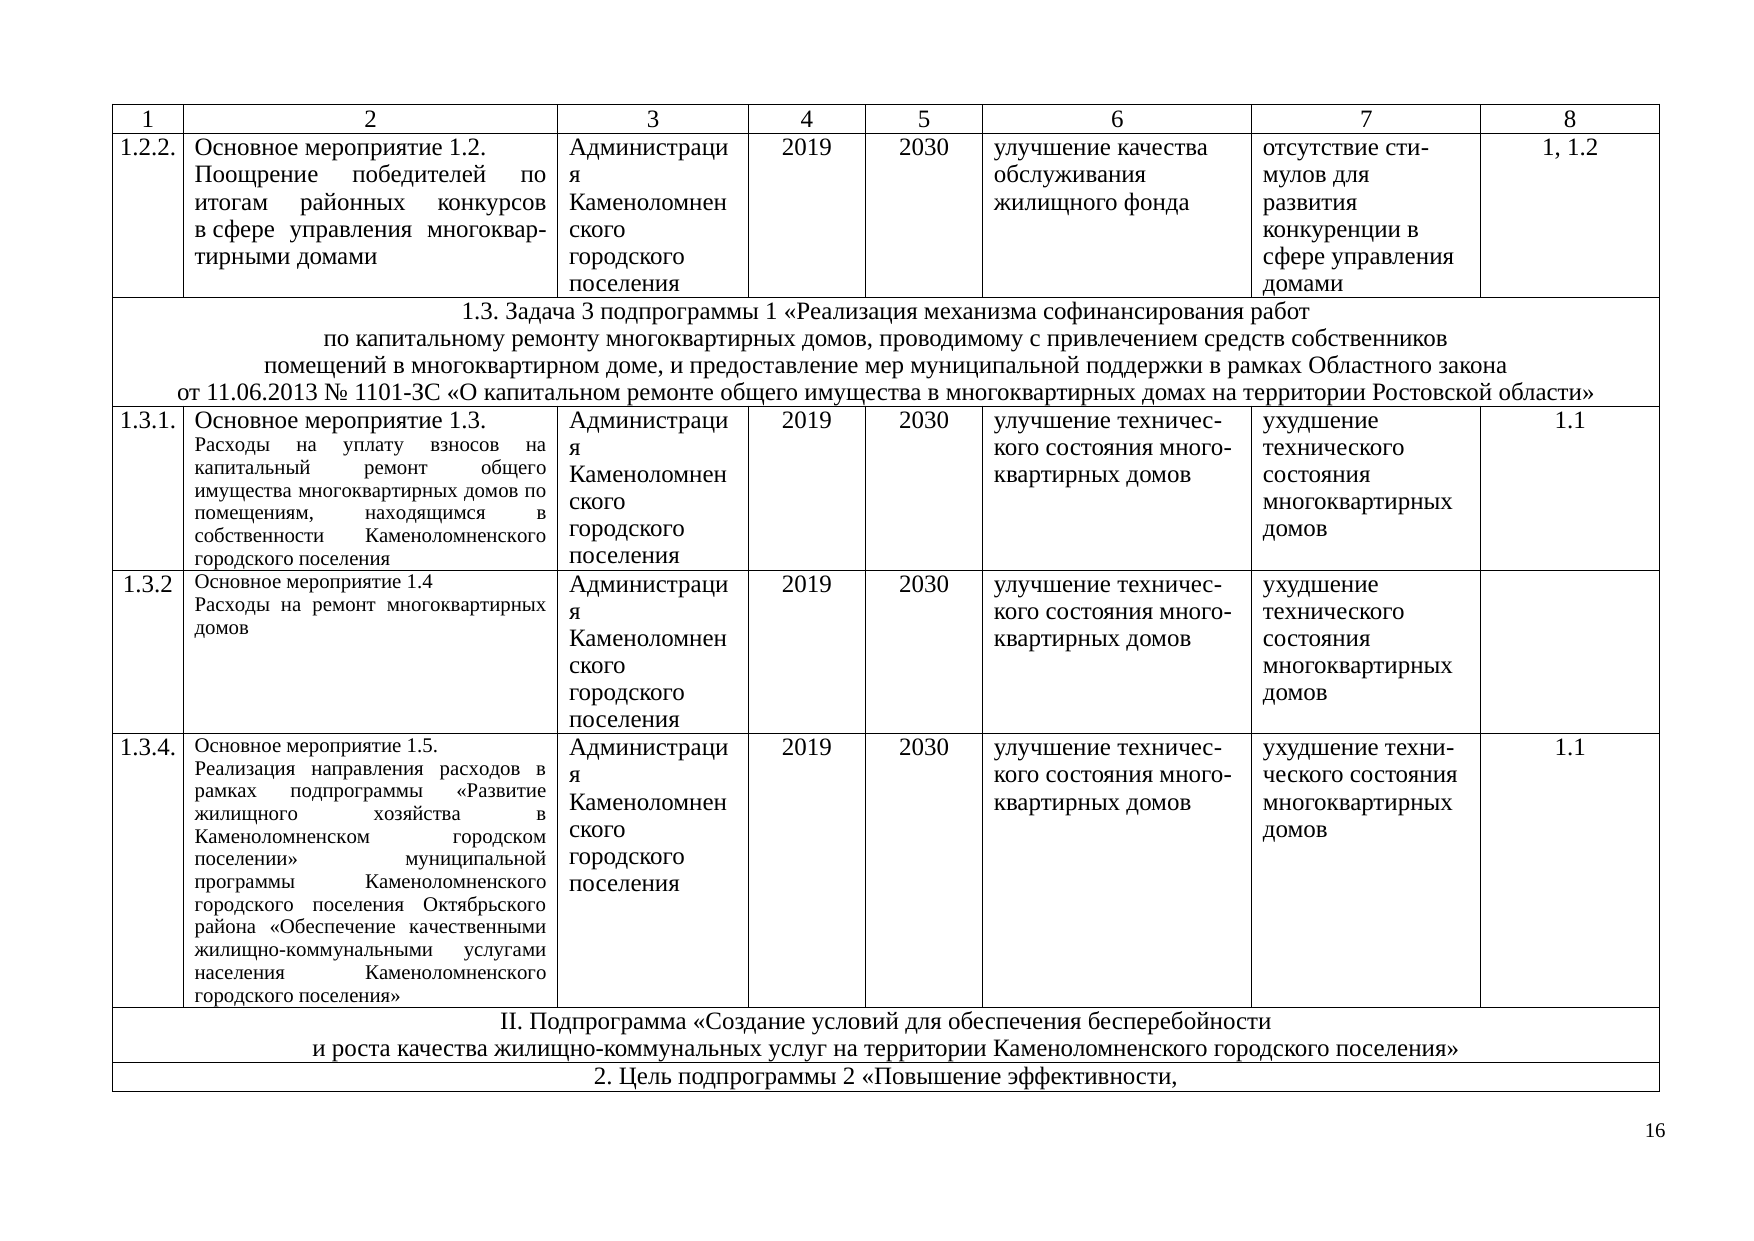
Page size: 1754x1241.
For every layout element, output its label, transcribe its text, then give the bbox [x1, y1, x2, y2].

table_cell улучшение технического состояния многоквартирных домов [983, 571, 1251, 733]
table_cell улучшение технического состояния многоквартирных домов [983, 734, 1251, 1007]
table_header 8 [1481, 105, 1659, 133]
table_cell улучшение технического состояния многоквартирных домов [983, 407, 1251, 570]
table_cell 2030 [866, 407, 982, 570]
table_cell ухудшение технического состояния многоквартирных домов [1252, 571, 1480, 733]
table_cell 1.3.1. [113, 407, 183, 570]
table_header 2 [184, 105, 557, 133]
table_header 1 [113, 105, 183, 133]
table_cell ухудшение технического состояния многоквартирных домов [1252, 734, 1480, 1007]
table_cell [113, 1063, 1659, 1091]
table_cell 1.2.2. [113, 134, 183, 297]
table_cell 2030 [866, 734, 982, 1007]
table_cell Основное мероприятие 1.3. Расходы на уплату взносов на капитальный ремонт общего имущества многоквартирных домов по помещениям, находящимся в собственности Каменоломненского городского поселения [184, 407, 557, 570]
table_cell улучшение качества обслуживания жилищного фонда [983, 134, 1251, 297]
table_header 5 [866, 105, 982, 133]
table_cell [1481, 571, 1659, 733]
table_header 4 [749, 105, 865, 133]
table_cell Администрация Каменоломненского городского поселения [558, 407, 748, 570]
table_cell отсутствие стимулов для развития конкуренции в сфере управления домами [1252, 134, 1480, 297]
table_cell Администрация Каменоломненского городского поселения [558, 571, 748, 733]
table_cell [558, 134, 748, 297]
table_header 6 [983, 105, 1251, 133]
table_cell 1, 1.2 [1481, 134, 1659, 297]
table_cell ухудшение технического состояния многоквартирных домов [1252, 407, 1480, 570]
table_cell II. Подпрограмма «Создание условий для обеспечения бесперебойности и роста качества жилищно-коммунальных услуг на территории Каменоломненского городского поселения» [113, 1008, 1659, 1062]
table_cell 1.1 [1481, 734, 1659, 1007]
table_cell 2019 [749, 571, 865, 733]
table_cell 2019 [749, 734, 865, 1007]
table_cell Основное мероприятие 1.5. Реализация направления расходов в рамках подпрограммы «Развитие жилищного хозяйства в Каменоломненском городском поселении» муниципальной программы Каменоломненского городского поселения Октябрьского района «Обеспечение качественными жилищно-коммунальными услугами населения Каменоломненского городского поселения» [184, 734, 557, 1007]
table_cell 1.1 [1481, 407, 1659, 570]
table_cell 2019 [749, 407, 865, 570]
table_cell Основное мероприятие 1.2. Поощрение победителей по итогам районных конкурсов в сфере управления многоквартирными домами [184, 134, 557, 297]
table_cell 1.3.4. [113, 734, 183, 1007]
table_cell 2019 [749, 134, 865, 297]
table_cell 1.3.2 [113, 571, 183, 733]
table_cell Администрация Каменоломненского городского поселения [558, 734, 748, 1007]
table_header 7 [1252, 105, 1480, 133]
table_cell 1.3. Задача 3 подпрограммы 1 «Реализация механизма софинансирования работ по капитальному ремонту многоквартирных домов, проводимому с привлечением средств собственников помещений в многоквартирном доме, и предоставление мер муниципальной поддержки в рамках Областного закона от 11.06.2013 № 1101-ЗС «О капитальном ремонте общего имущества в многоквартирных домах на территории Ростовской области» [113, 298, 1659, 406]
table_header 3 [558, 105, 748, 133]
table_cell Основное мероприятие 1.4 Расходы на ремонт многоквартирных домов [184, 571, 557, 733]
table_cell 2030 [866, 134, 982, 297]
table_cell 2030 [866, 571, 982, 733]
